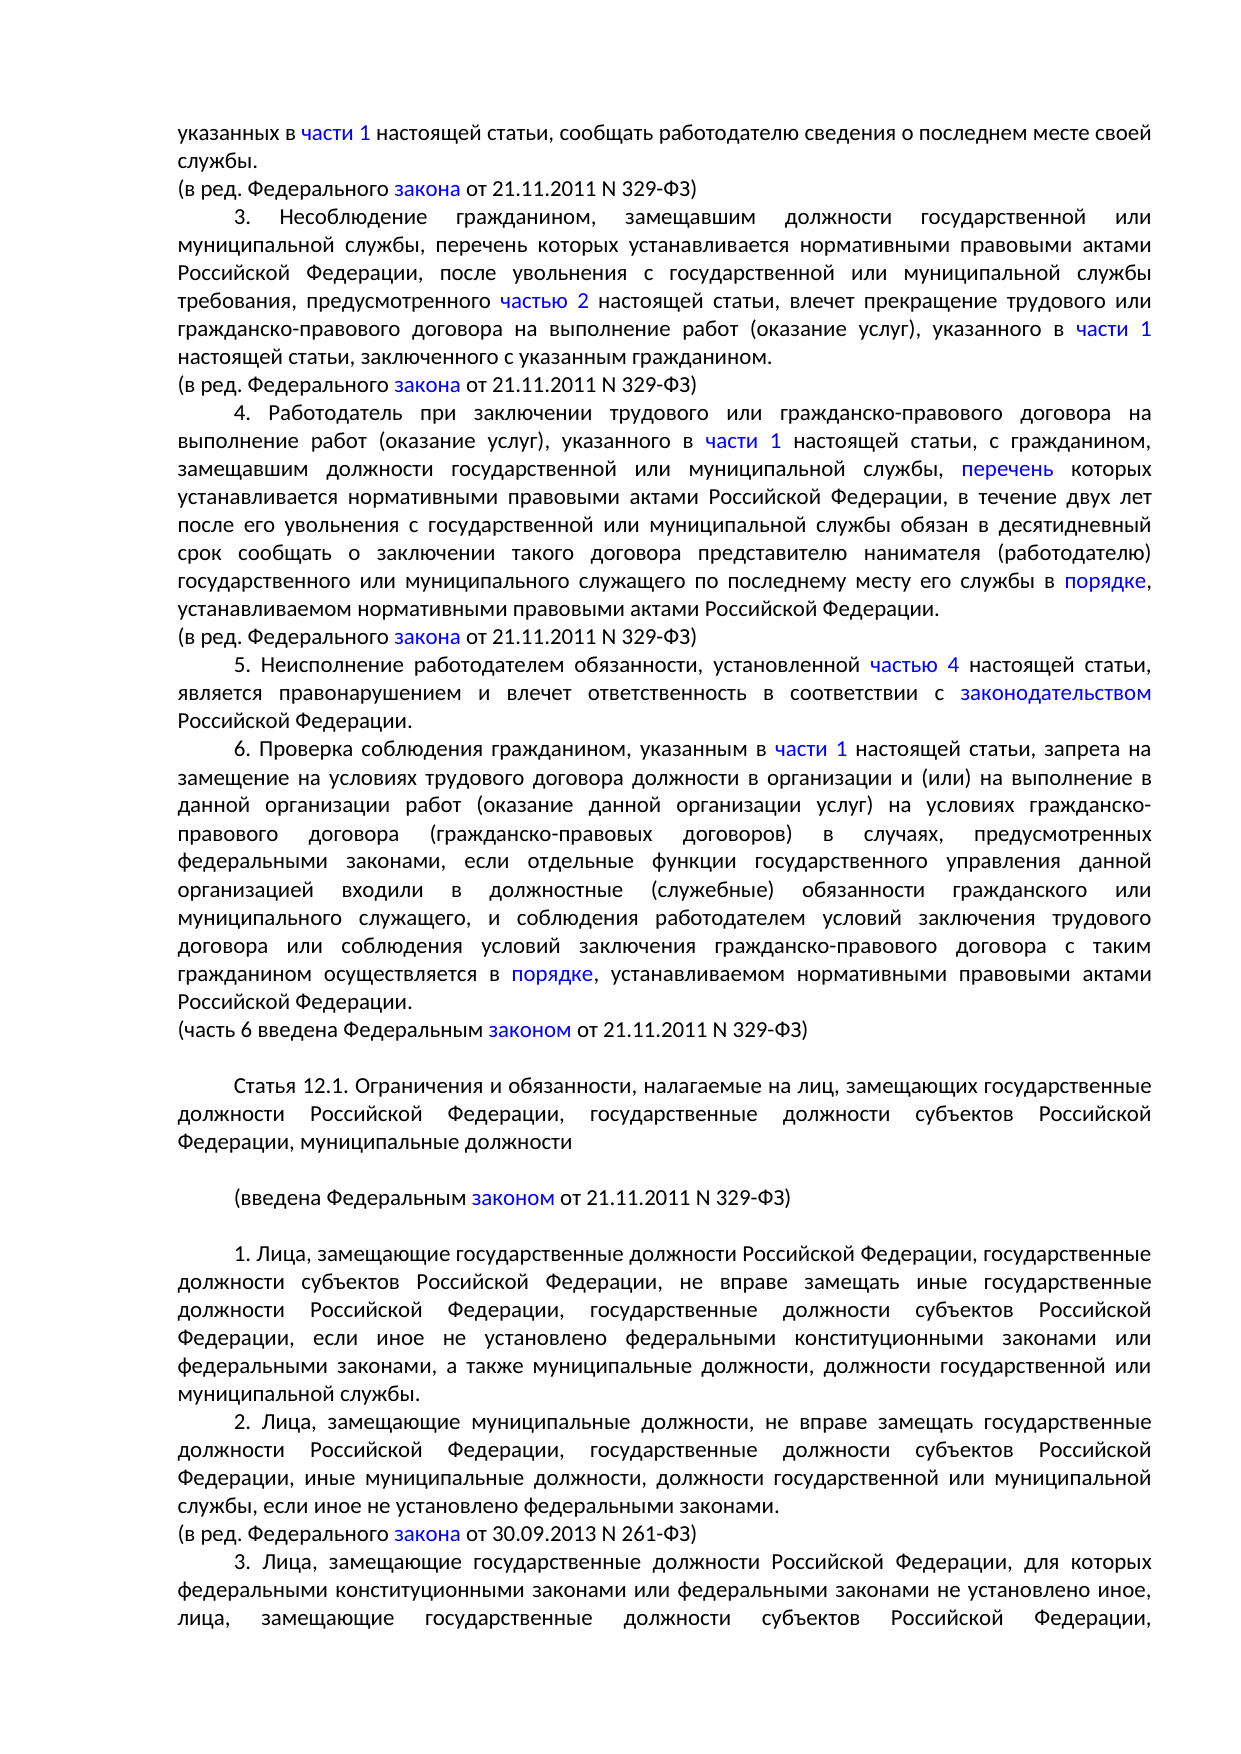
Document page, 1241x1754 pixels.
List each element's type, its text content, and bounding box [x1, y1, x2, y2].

text 6. Проверка соблюдения гражданином, указанным в части 1 настоящей статьи, запрета на замещение на условиях трудового договора должности в организации и (или) на выполнение в данной организации работ (оказание данной организации услуг) на условиях гражданско-правового договора (гражданско-правовых договоров) в случаях, предусмотренных федеральными законами, если отдельные функции государственного управления данной организацией входили в должностные (служебные) обязанности гражданского или муниципального служащего, и соблюдения работодателем условий заключения трудового договора или соблюдения условий заключения гражданско-правового договора с таким гражданином осуществляется в порядке, устанавливаемом нормативными правовыми актами Российской Федерации. [177, 734, 1152, 1015]
text 4. Работодатель при заключении трудового или гражданско-правового договора на выполнение работ (оказание услуг), указанного в части 1 настоящей статьи, с гражданином, замещавшим должности государственной или муниципальной службы, перечень которых устанавливается нормативными правовыми актами Российской Федерации, в течение двух лет после его увольнения с государственной или муниципальной службы обязан в десятидневный срок сообщать о заключении такого договора представителю нанимателя (работодателю) государственного или муниципального служащего по последнему месту его службы в порядке, устанавливаемом нормативными правовыми актами Российской Федерации. [177, 398, 1152, 622]
text 5. Неисполнение работодателем обязанности, установленной частью 4 настоящей статьи, является правонарушением и влечет ответственность в соответствии с законодательством Российской Федерации. [177, 651, 1152, 734]
text Статья 12.1. Ограничения и обязанности, налагаемые на лиц, замещающих государственные должности Российской Федерации, государственные должности субъектов Российской Федерации, муниципальные должности [177, 1071, 1152, 1155]
text 1. Лица, замещающие государственные должности Российской Федерации, государственные должности субъектов Российской Федерации, не вправе замещать иные государственные должности Российской Федерации, государственные должности субъектов Российской Федерации, если иное не установлено федеральными конституционными законами или федеральными законами, а также муниципальные должности, должности государственной или муниципальной службы. [177, 1239, 1152, 1407]
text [177, 118, 1152, 174]
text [177, 1547, 1152, 1631]
text (введена Федеральным законом от 21.11.2011 N 329-ФЗ) [177, 1183, 1152, 1211]
text (в ред. Федерального закона от 21.11.2011 N 329-ФЗ) [177, 622, 1152, 651]
text (в ред. Федерального закона от 30.09.2013 N 261-ФЗ) [177, 1519, 1152, 1547]
text 3. Несоблюдение гражданином, замещавшим должности государственной или муниципальной службы, перечень которых устанавливается нормативными правовыми актами Российской Федерации, после увольнения с государственной или муниципальной службы требования, предусмотренного частью 2 настоящей статьи, влечет прекращение трудового или гражданско-правового договора на выполнение работ (оказание услуг), указанного в части 1 настоящей статьи, заключенного с указанным гражданином. [177, 202, 1152, 370]
text (часть 6 введена Федеральным законом от 21.11.2011 N 329-ФЗ) [177, 1015, 1152, 1043]
text (в ред. Федерального закона от 21.11.2011 N 329-ФЗ) [177, 174, 1152, 202]
text (в ред. Федерального закона от 21.11.2011 N 329-ФЗ) [177, 370, 1152, 398]
text 2. Лица, замещающие муниципальные должности, не вправе замещать государственные должности Российской Федерации, государственные должности субъектов Российской Федерации, иные муниципальные должности, должности государственной или муниципальной службы, если иное не установлено федеральными законами. [177, 1407, 1152, 1519]
